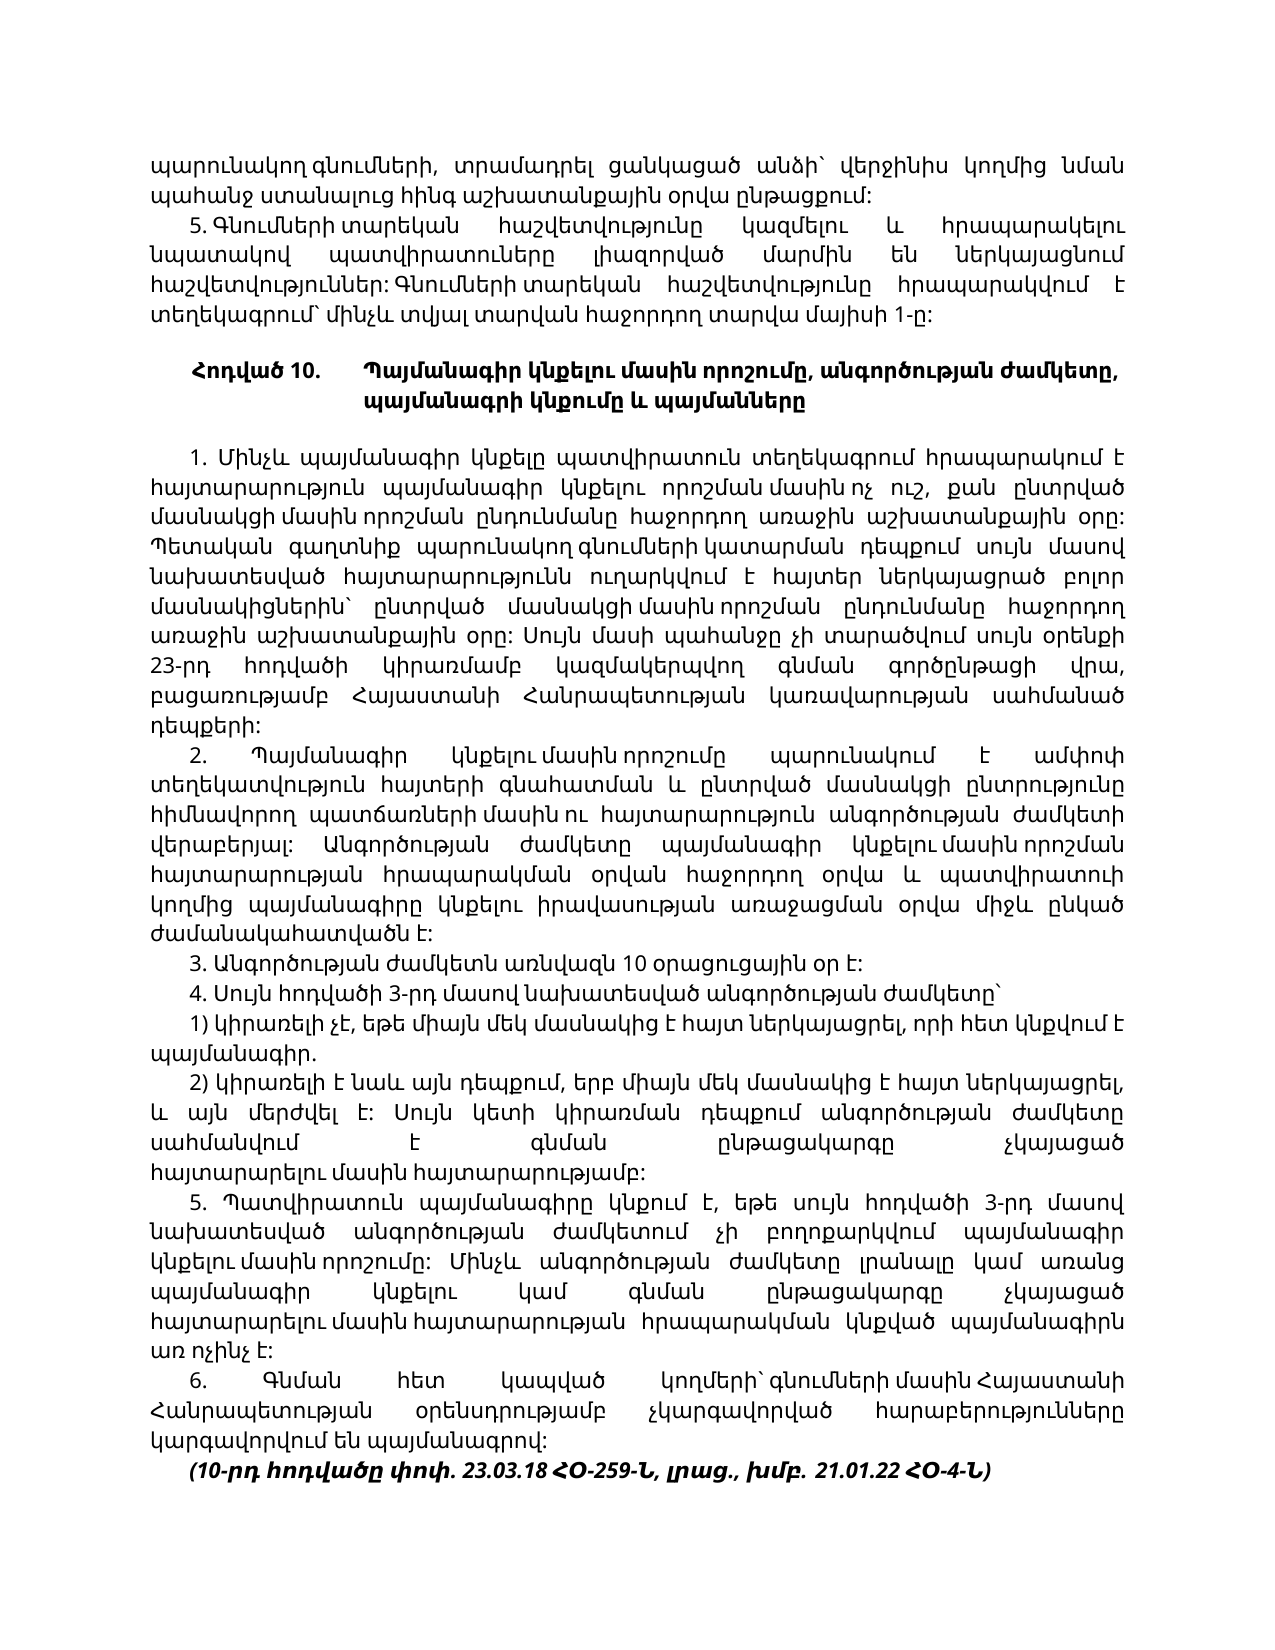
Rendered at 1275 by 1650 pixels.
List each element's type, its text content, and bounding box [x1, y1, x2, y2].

text 3. Անգործության ժամկետն առնվազն 10 օրացուցային օր է: [150, 948, 1125, 978]
text 2. Պայմանագիր կնքելու մասին որոշումը պարունակում է ամփոփ տեղեկատվություն հայտերի գնահատման և ընտրված մասնակցի ընտրությունը հիմնավորող պատճառների մասին ու հայտարարություն անգործության ժամկետի վերաբերյալ: Անգործության ժամկետը պայմանագիր կնքելու մասին որոշման հայտարարության հրապարակման օրվան հաջորդող օրվա և պատվիրատուի կողմից պայմանագիրը կնքելու իրավասության առաջացման օրվա միջև ընկած ժամանակահատվածն է: [150, 739, 1125, 948]
table_header Պայմանագիր կնքելու մասին որոշումը, անգործության ժամկետը, պայմանագրի կնքումը և պայմանները [363, 355, 1125, 415]
text 5. Գնումների տարեկան հաշվետվությունը կազմելու և հրապարակելու նպատակով պատվիրատուները լիազորված մարմին են ներկայացնում հաշվետվություններ: Գնումների տարեկան հաշվետվությունը հրապարակվում է տեղեկագրում` մինչև տվյալ տարվան հաջորդող տարվա մայիսի 1-ը: [150, 209, 1125, 329]
text (10-րդ հոդվածը փոփ. 23.03.18 ՀՕ-259-Ն, լրաց., խմբ. 21.01.22 ՀՕ-4-Ն) [150, 1454, 1125, 1484]
table_header Հոդված 10. [150, 355, 363, 415]
text 2) կիրառելի է նաև այն դեպքում, երբ միայն մեկ մասնակից է հայտ ներկայացրել, և այն մերժվել է: Սույն կետի կիրառման դեպքում անգործության ժամկետը սահմանվում է գնման ընթացակարգը չկայացած հայտարարելու մասին հայտարարությամբ: [150, 1067, 1125, 1186]
text 4. Սույն հոդվածի 3-րդ մասով նախատեսված անգործության ժամկետը՝ [150, 978, 1125, 1008]
text 5. Պատվիրատուն պայմանագիրը կնքում է, եթե սույն հոդվածի 3-րդ մասով նախատեսված անգործության ժամկետում չի բողոքարկվում պայմանագիր կնքելու մասին որոշումը: Մինչև անգործության ժամկետը լրանալը կամ առանց պայմանագիր կնքելու կամ գնման ընթացակարգը չկայացած հայտարարելու մասին հայտարարության հրապարակման կնքված պայմանագիրն առ ոչինչ է: [150, 1186, 1125, 1365]
text 1) կիրառելի չէ, եթե միայն մեկ մասնակից է հայտ ներկայացրել, որի հետ կնքվում է պայմանագիր. [150, 1008, 1125, 1067]
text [150, 150, 1125, 209]
text 6. Գնման հետ կապված կողմերի` գնումների մասին Հայաստանի Հանրապետության օրենսդրությամբ չկարգավորված հարաբերությունները կարգավորվում են պայմանագրով: [150, 1365, 1125, 1454]
text 1. Մինչև պայմանագիր կնքելը պատվիրատուն տեղեկագրում հրապարակում է հայտարարություն պայմանագիր կնքելու որոշման մասին ոչ ուշ, քան ընտրված մասնակցի մասին որոշման ընդունմանը հաջորդող առաջին աշխատանքային օրը: Պետական գաղտնիք պարունակող գնումների կատարման դեպքում սույն մասով նախատեսված հայտարարությունն ուղարկվում է հայտեր ներկայացրած բոլոր մասնակիցներին` ընտրված մասնակցի մասին որոշման ընդունմանը հաջորդող առաջին աշխատանքային օրը: Սույն մասի պահանջը չի տարածվում սույն օրենքի 23-րդ հոդվածի կիրառմամբ կազմակերպվող գնման գործընթացի վրա, բացառությամբ Հայաստանի Հանրապետության կառավարության սահմանած դեպքերի: [150, 442, 1125, 739]
